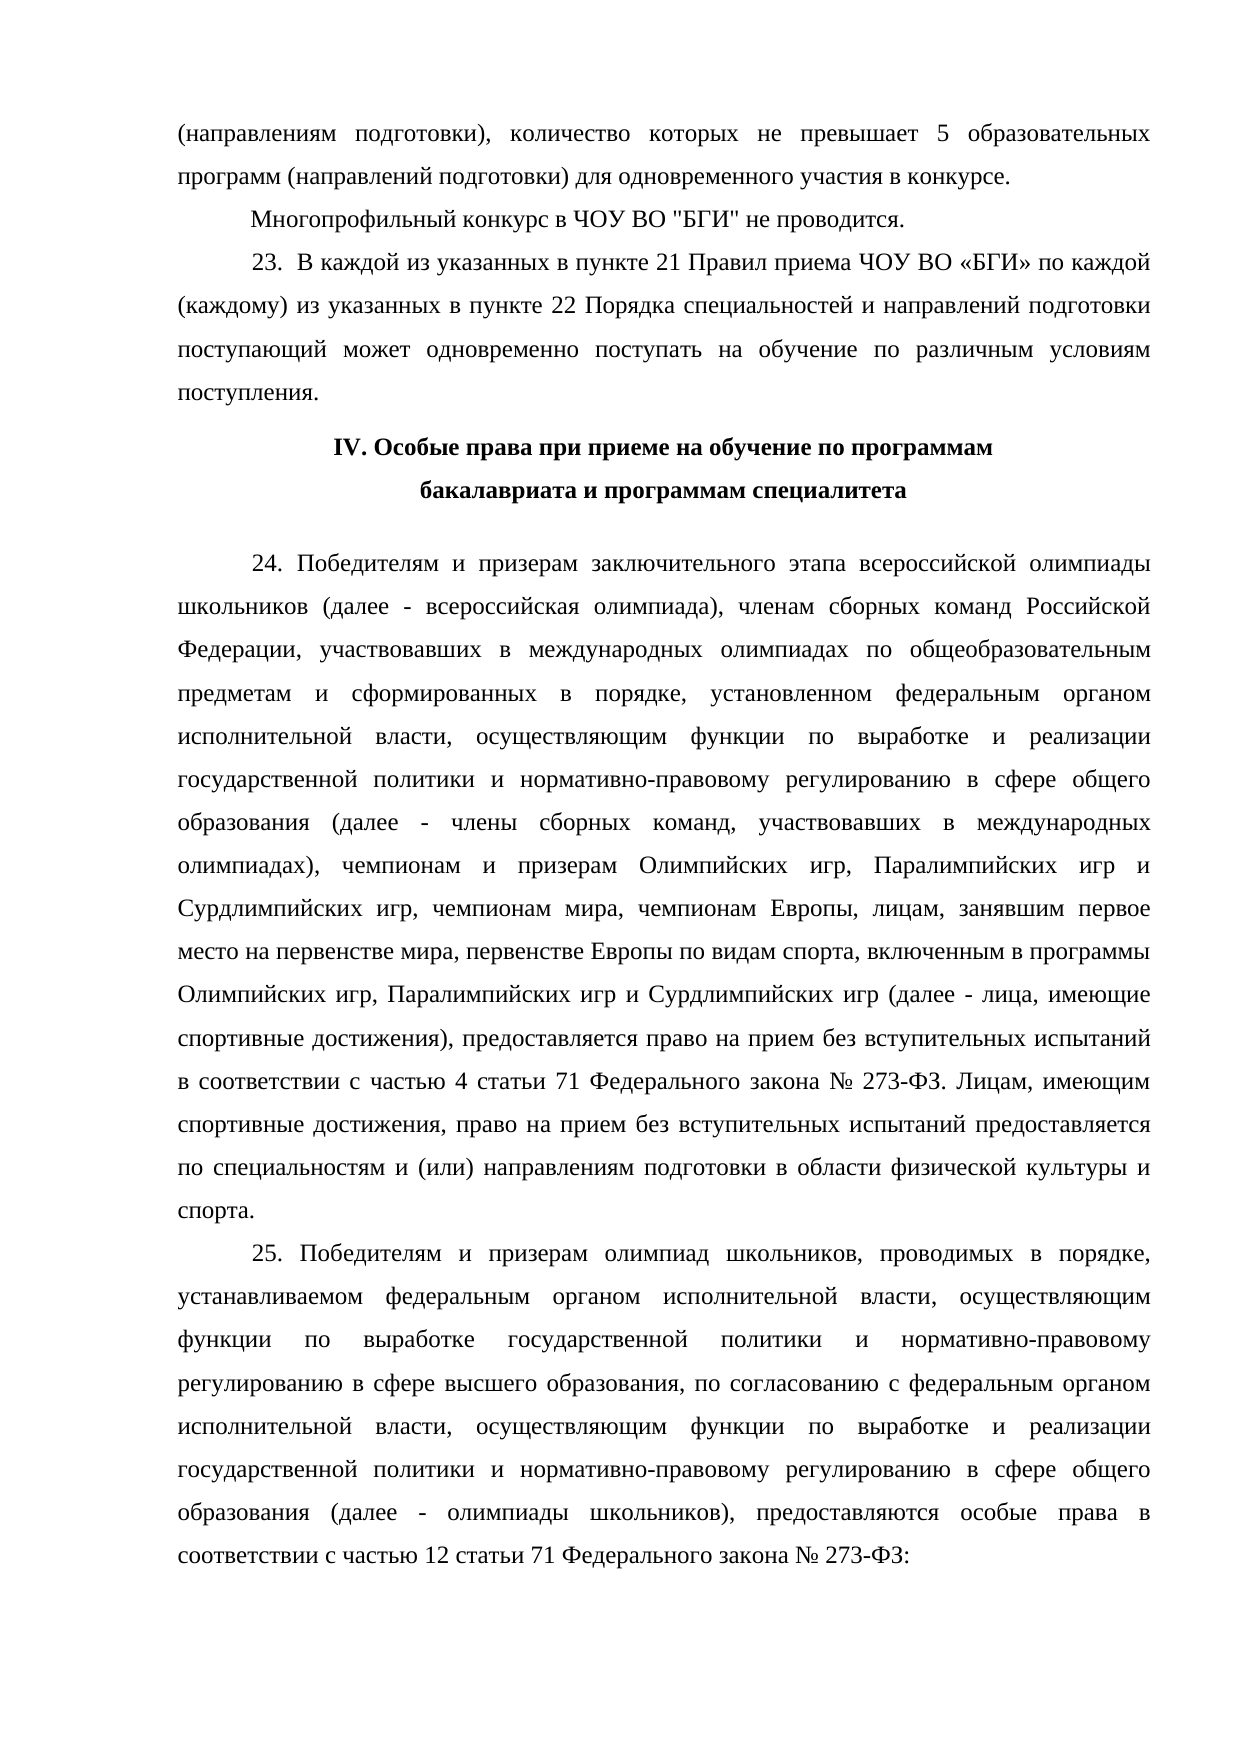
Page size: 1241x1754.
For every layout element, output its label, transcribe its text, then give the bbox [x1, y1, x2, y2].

text Многопрофильный конкурс в ЧОУ ВО "БГИ" не проводится. [177, 204, 1152, 233]
list Победителям и призерам заключительного этапа всероссийской олимпиады школьников (далее - всероссийская олимпиада), членам сборных команд Российской Федерации, участвовавших в международных олимпиадах по общеобразовательным предметам и сформированных в порядке, установленном федеральным органом исполнительной власти, осуществляющим функции по выработке и реализации государственной политики и нормативно-правовому регулированию в сфере общего образования (далее - члены сборных команд, участвовавших в международных олимпиадах), чемпионам и призерам Олимпийских игр, Паралимпийских игр и Сурдлимпийских игр, чемпионам мира, чемпионам Европы, лицам, занявшим первое место на первенстве мира, первенстве Европы по видам спорта, включенным в программы Олимпийских игр, Паралимпийских игр и Сурдлимпийских игр (далее - лица, имеющие спортивные достижения), предоставляется право на прием без вступительных испытаний в соответствии с частью 4 статьи 71 Федерального закона № 273-ФЗ. Лицам, имеющим спортивные достижения, право на прием без вступительных испытаний предоставляется по специальностям и (или) направлениям подготовки в области физической культуры и спорта. [177, 548, 1152, 1224]
text IV. Особые права при приеме на обучение по программам бакалавриата и программам специалитета [280, 432, 1047, 504]
list В каждой из указанных в пункте 21 Правил приема ЧОУ ВО «БГИ» по каждой (каждому) из указанных в пункте 22 Порядка специальностей и направлений подготовки поступающий может одновременно поступать на обучение по различным условиям поступления. [177, 247, 1152, 406]
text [177, 118, 1151, 190]
text 25. Победителям и призерам олимпиад школьников, проводимых в порядке, устанавливаемом федеральным органом исполнительной власти, осуществляющим функции по выработке государственной политики и нормативно-правовому регулированию в сфере высшего образования, по согласованию с федеральным органом исполнительной власти, осуществляющим функции по выработке и реализации государственной политики и нормативно-правовому регулированию в сфере общего образования (далее - олимпиады школьников), предоставляются особые права в соответствии с частью 12 статьи 71 Федерального закона № 273-ФЗ: [177, 1238, 1152, 1569]
